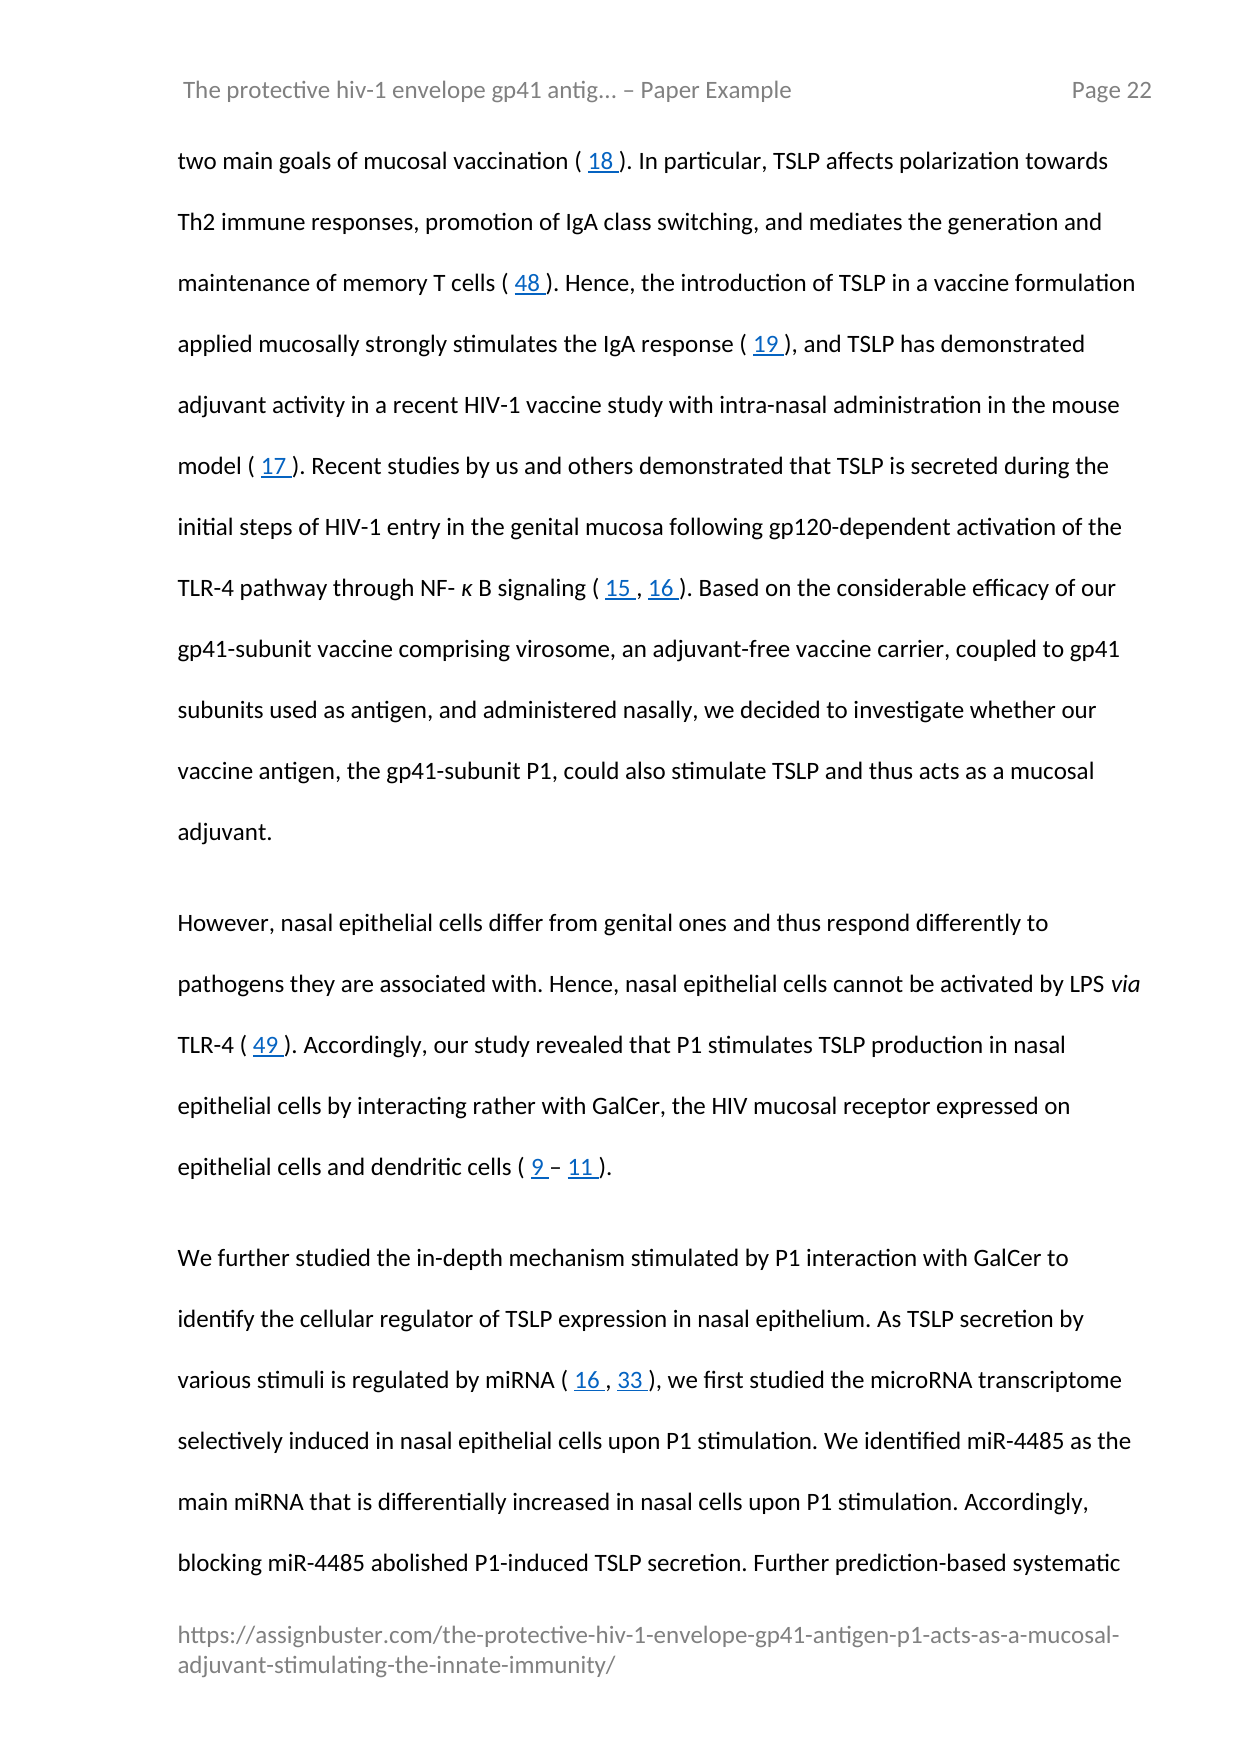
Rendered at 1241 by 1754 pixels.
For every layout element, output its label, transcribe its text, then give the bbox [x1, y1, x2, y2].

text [177, 1242, 1152, 1577]
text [177, 145, 1152, 847]
text However, nasal epithelial cells differ from genital ones and thus respond differently to pathogens they are associated with. Hence, nasal epithelial cells cannot be activated by LPS via TLR-4 ( 49 ). Accordingly, our study revealed that P1 stimulates TSLP production in nasal epithelial cells by interacting rather with GalCer, the HIV mucosal receptor expressed on epithelial cells and dendritic cells ( 9 – 11 ). [177, 907, 1152, 1182]
